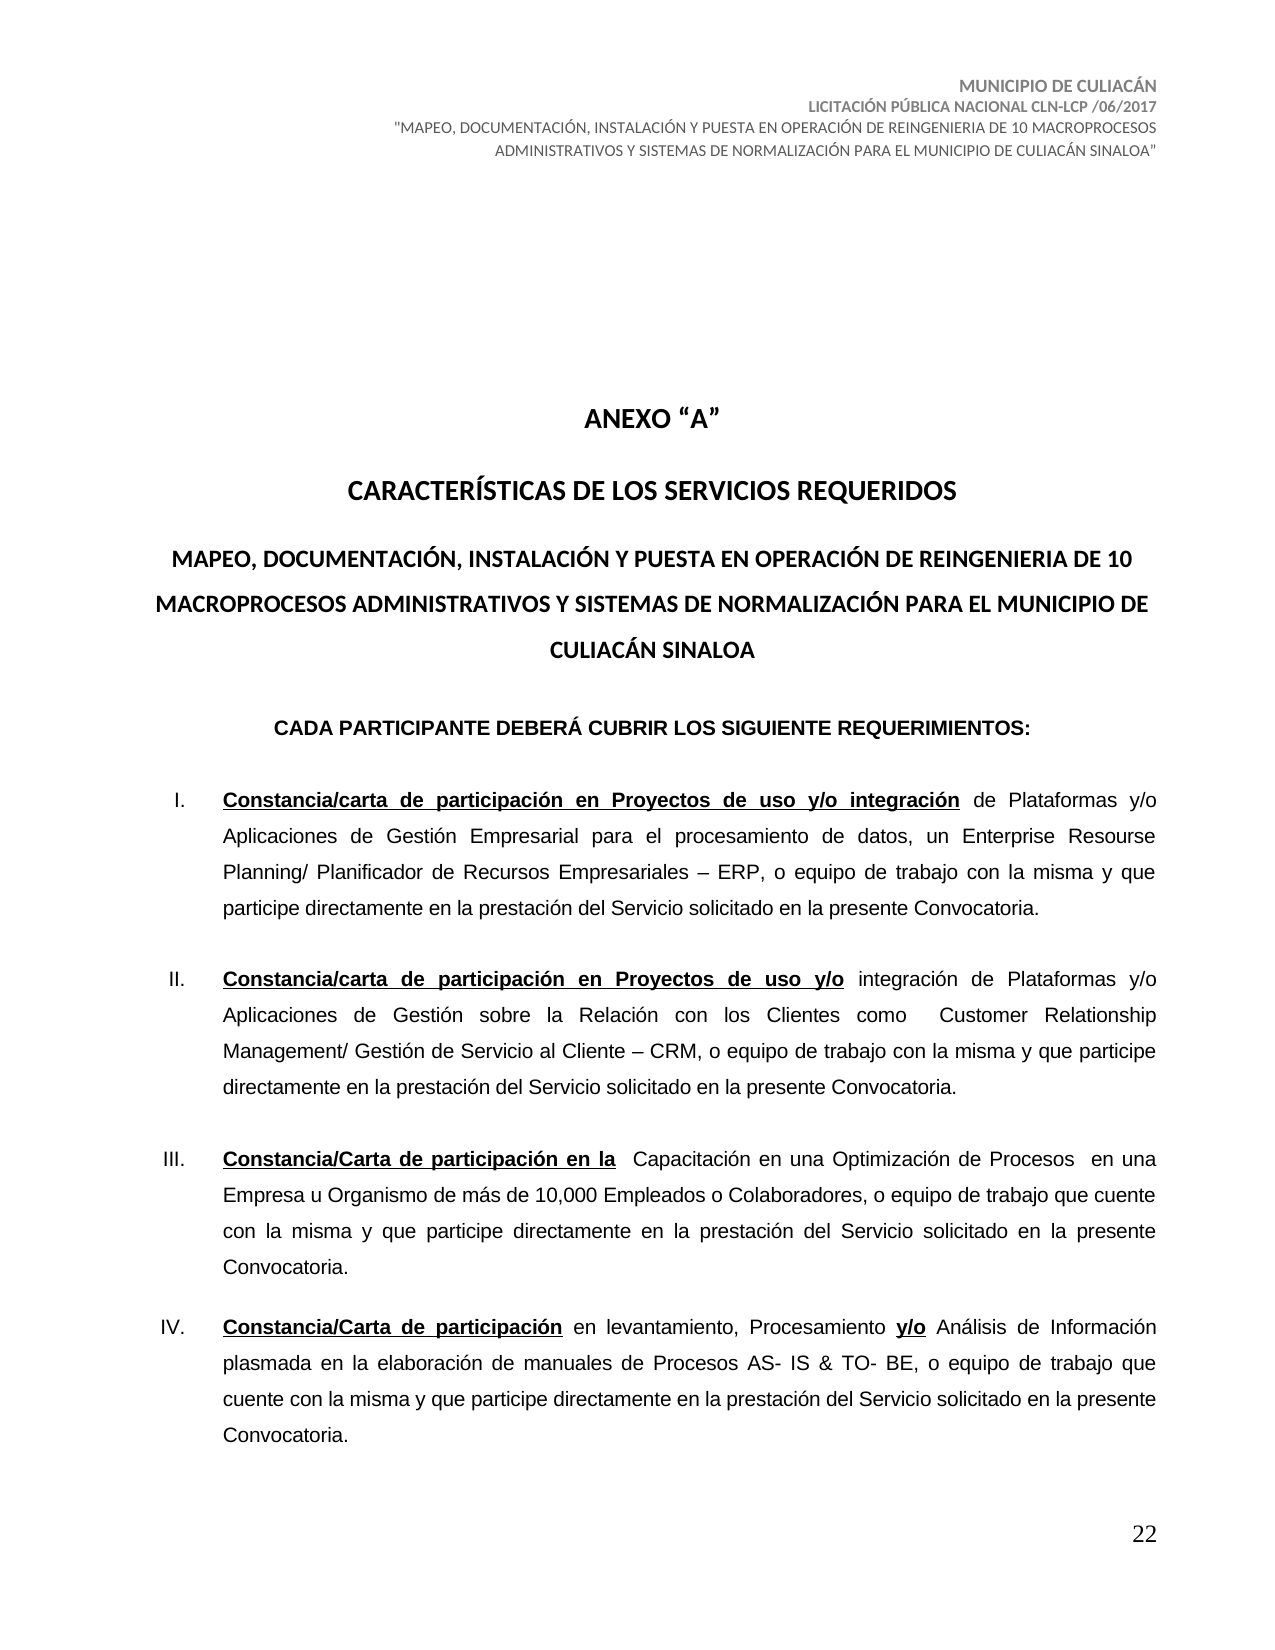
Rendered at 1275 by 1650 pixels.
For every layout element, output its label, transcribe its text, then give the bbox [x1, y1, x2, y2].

list Constancia/Carta de participación en levantamiento, Procesamiento y/o Análisis de Información plasmada en la elaboración de manuales de Procesos AS- IS & TO- BE, o equipo de trabajo que cuente con la misma y que participe directamente en la prestación del Servicio solicitado en la presente Convocatoria. [185, 1315, 1157, 1446]
list Constancia/Carta de participación en la Capacitación en una Optimización de Procesos en una Empresa u Organismo de más de 10,000 Empleados o Colaboradores, o equipo de trabajo que cuente con la misma y que participe directamente en la prestación del Servicio solicitado en la presente Convocatoria. [185, 1147, 1157, 1279]
list Constancia/carta de participación en Proyectos de uso y/o integración de Plataformas y/o Aplicaciones de Gestión Empresarial para el procesamiento de datos, un Enterprise Resourse Planning/ Planificador de Recursos Empresariales – ERP, o equipo de trabajo con la misma y que participe directamente en la prestación del Servicio solicitado en la presente Convocatoria. [185, 788, 1157, 919]
text CADA PARTICIPANTE DEBERÁ CUBRIR LOS SIGUIENTE REQUERIMIENTOS: [148, 716, 1157, 740]
list Constancia/carta de participación en Proyectos de uso y/o integración de Plataformas y/o Aplicaciones de Gestión sobre la Relación con los Clientes como Customer Relationship Management/ Gestión de Servicio al Cliente – CRM, o equipo de trabajo con la misma y que participe directamente en la prestación del Servicio solicitado en la presente Convocatoria. [185, 967, 1157, 1099]
text CARACTERÍSTICAS DE LOS SERVICIOS REQUERIDOS [148, 472, 1157, 507]
text MAPEO, DOCUMENTACIÓN, INSTALACIÓN Y PUESTA EN OPERACIÓN DE REINGENIERIA DE 10 MACROPROCESOS ADMINISTRATIVOS Y SISTEMAS DE NORMALIZACIÓN PARA EL MUNICIPIO DE CULIACÁN SINALOA [148, 543, 1157, 665]
text ANEXO “A” [148, 400, 1157, 436]
